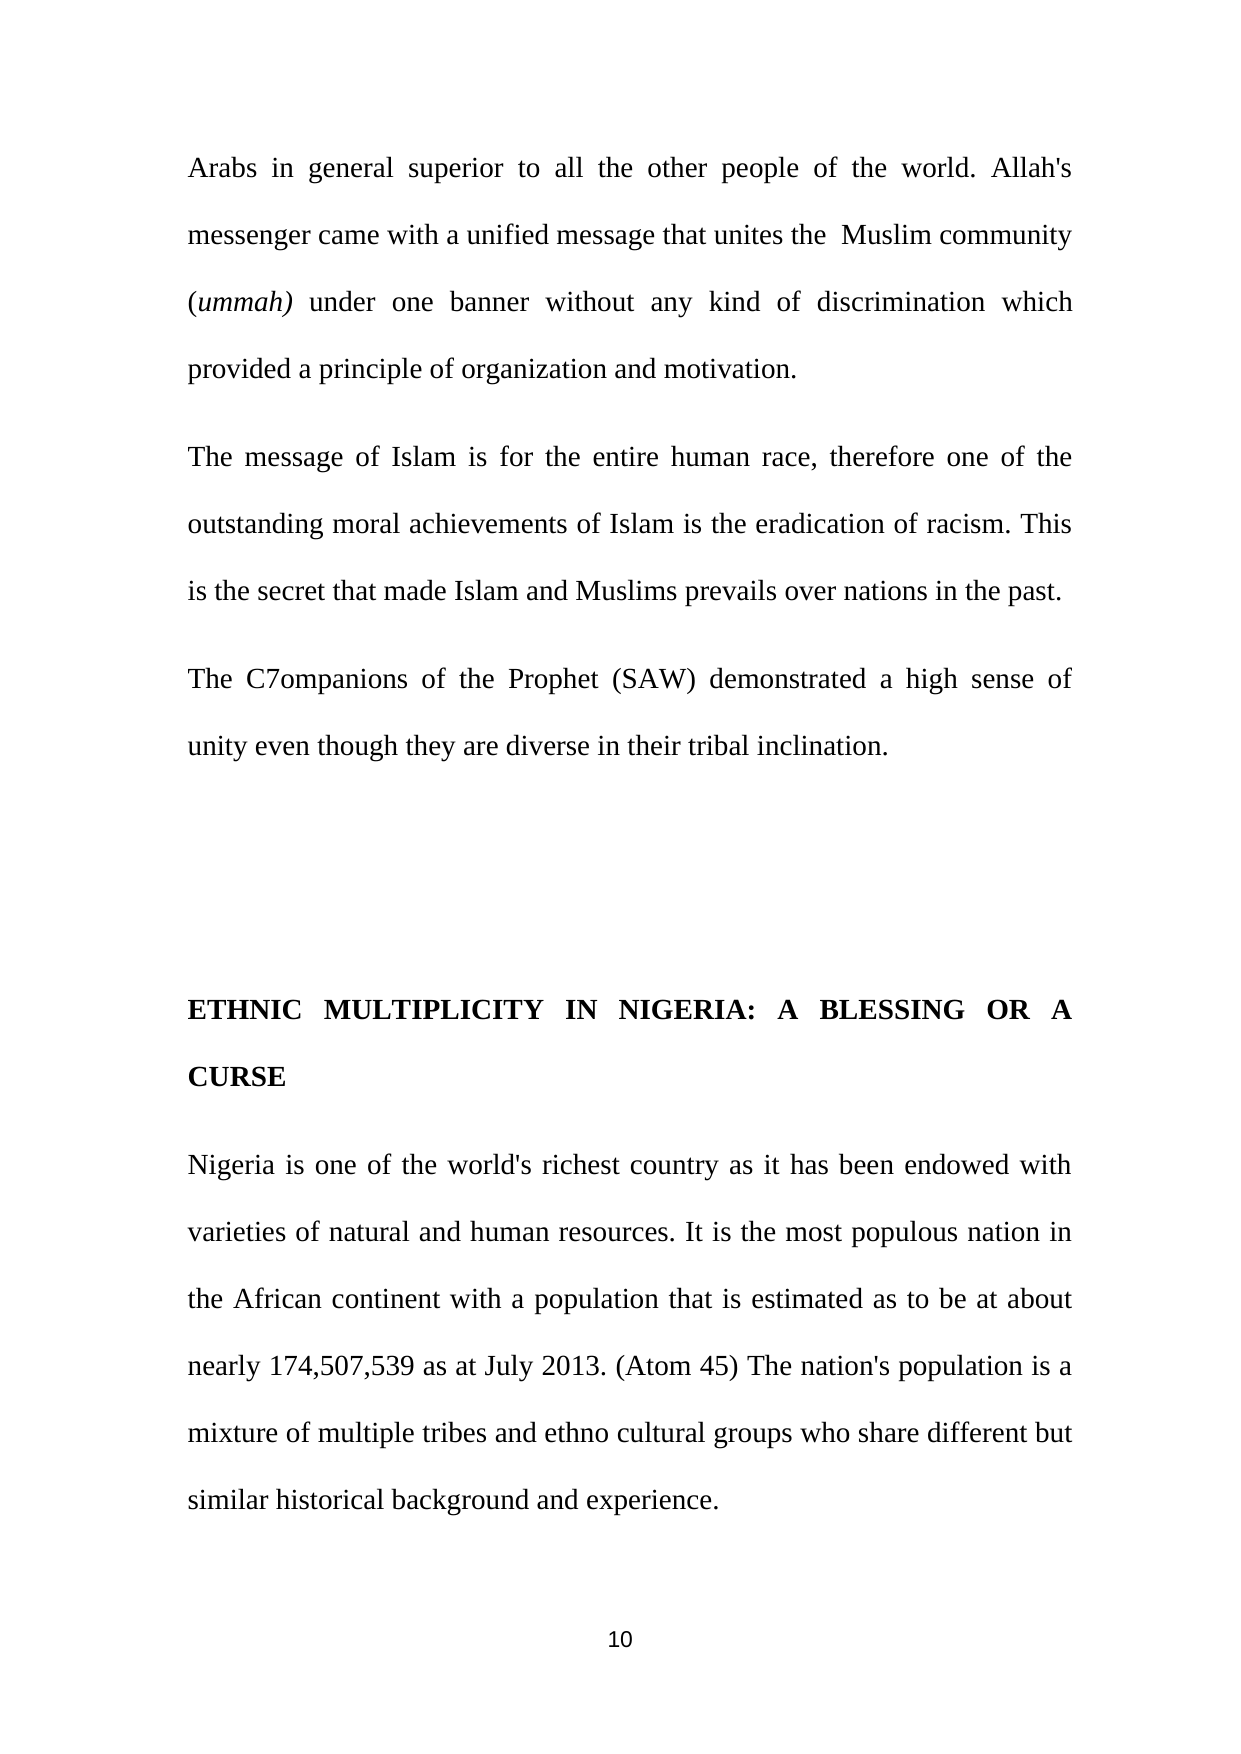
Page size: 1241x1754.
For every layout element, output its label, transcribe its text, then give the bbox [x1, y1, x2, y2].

text ETHNIC MULTIPLICITY IN NIGERIA: A BLESSING OR A CURSE [187, 992, 1073, 1093]
text Nigeria is one of the world's richest country as it has been endowed with varieties of natural and human resources. It is the most populous nation in the African continent with a population that is estimated as to be at about nearly 174,507,539 as at July 2013. (Atom 45) The nation's population is a mixture of multiple tribes and ethno cultural groups who share different but similar historical background and experience. [187, 1147, 1073, 1516]
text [187, 150, 1073, 385]
text The message of Islam is for the entire human race, therefore one of the outstanding moral achievements of Islam is the eradication of racism. This is the secret that made Islam and Muslims prevails over nations in the past. [187, 439, 1073, 607]
text The C7ompanions of the Prophet (SAW) demonstrated a high sense of unity even though they are diverse in their tribal inclination. [187, 661, 1073, 762]
